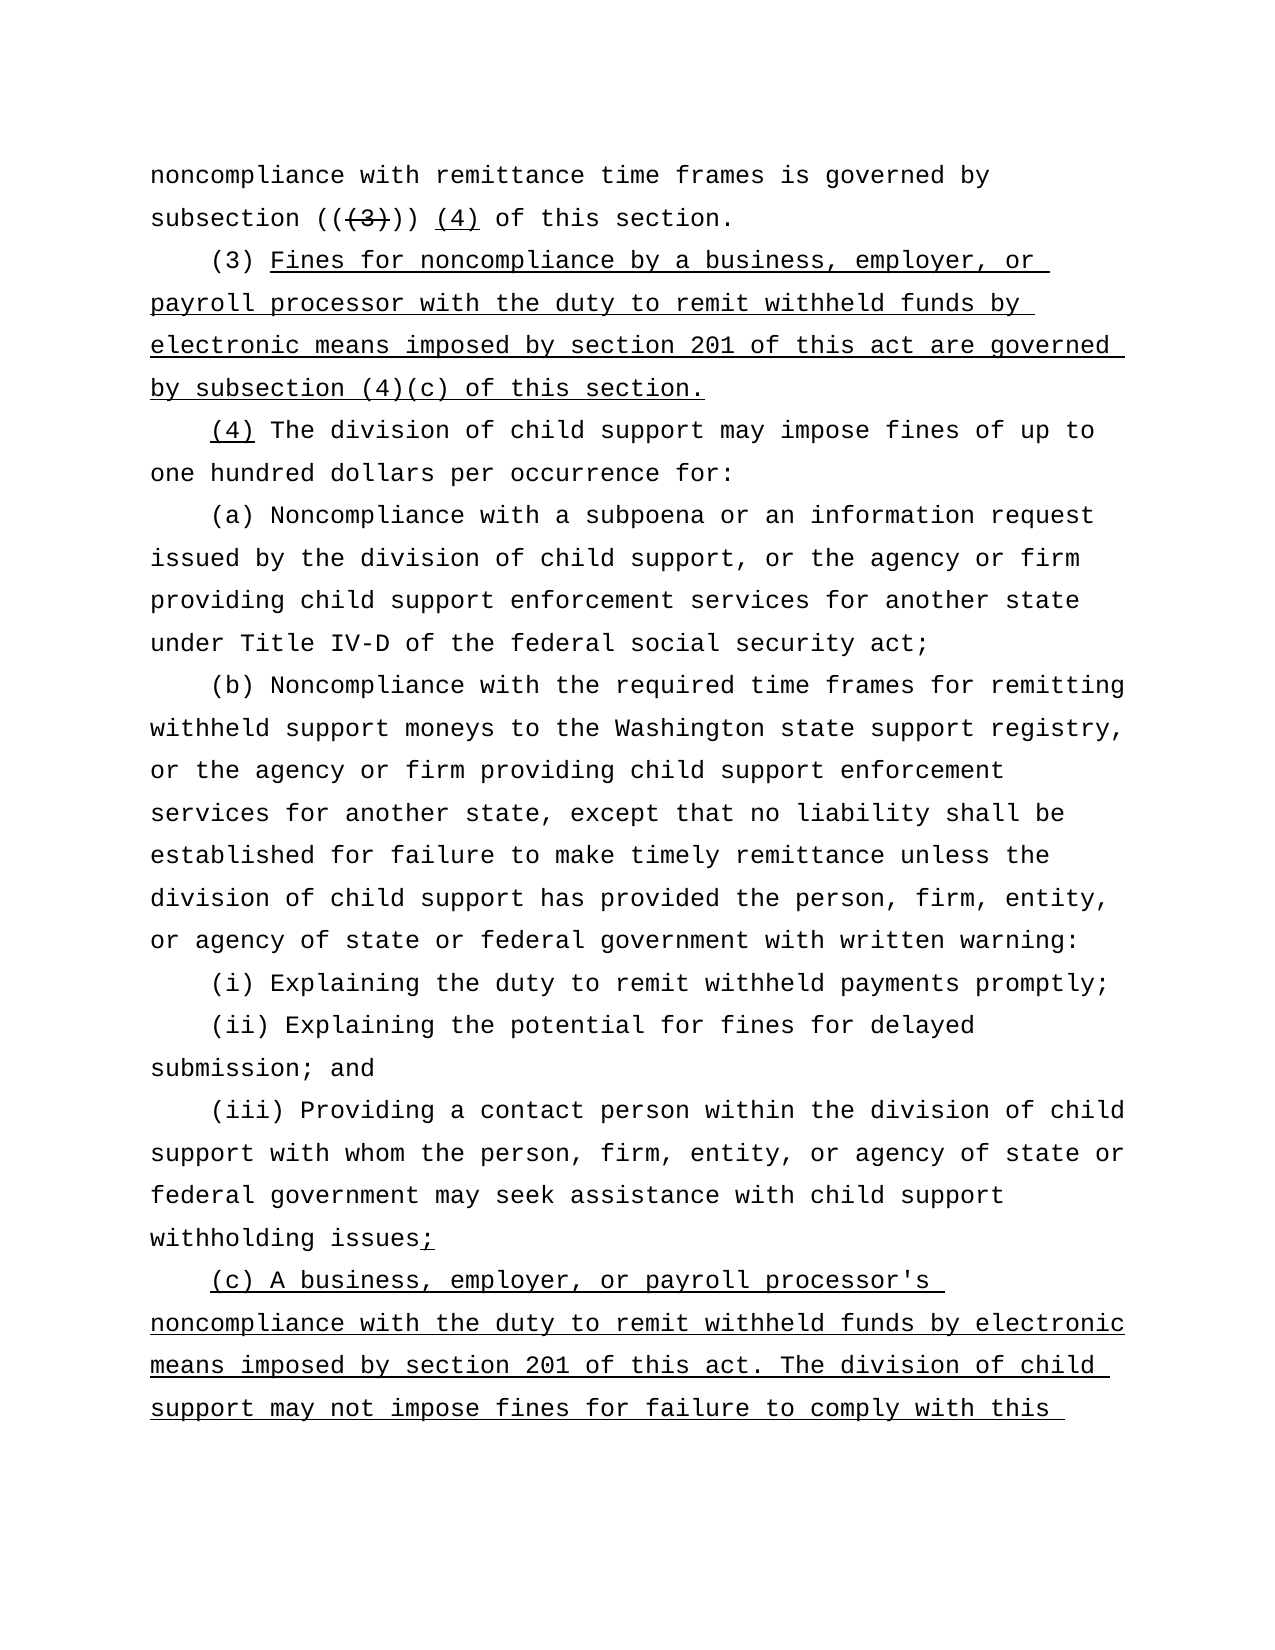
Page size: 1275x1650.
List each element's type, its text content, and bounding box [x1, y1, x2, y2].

text (a) Noncompliance with a subpoena or an information request issued by the division of child support, or the agency or firm providing child support enforcement services for another state under Title IV-D of the federal social security act; [150, 490, 1125, 660]
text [150, 1335, 1125, 1425]
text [150, 150, 1125, 235]
text (3) Fines for noncompliance by a business, employer, or payroll processor with the duty to remit withheld funds by electronic means imposed by section 201 of this act are governed by subsection (4)(c) of this section. [150, 235, 1125, 356]
text (ii) Explaining the potential for fines for delayed submission; and [150, 1000, 1125, 1085]
text (iii) Providing a contact person within the division of child support with whom the person, firm, entity, or agency of state or federal government may seek assistance with child support withholding issues; [150, 1085, 1125, 1255]
text (i) Explaining the duty to remit withheld payments promptly; [150, 957, 1125, 1000]
text (b) Noncompliance with the required time frames for remitting withheld support moneys to the Washington state support registry, or the agency or firm providing child support enforcement services for another state, except that no liability shall be established for failure to make timely remittance unless the division of child support has provided the person, firm, entity, or agency of state or federal government with written warning: [150, 660, 1125, 957]
text (3) Fines for noncompliance by a business, employer, or payroll processor with the duty to remit withheld funds by electronic means imposed by section 201 of this act are governed by subsection (4)(c) of this section. [150, 358, 1125, 405]
text (4) The division of child support may impose fines of up to one hundred dollars per occurrence for: [150, 405, 1125, 490]
